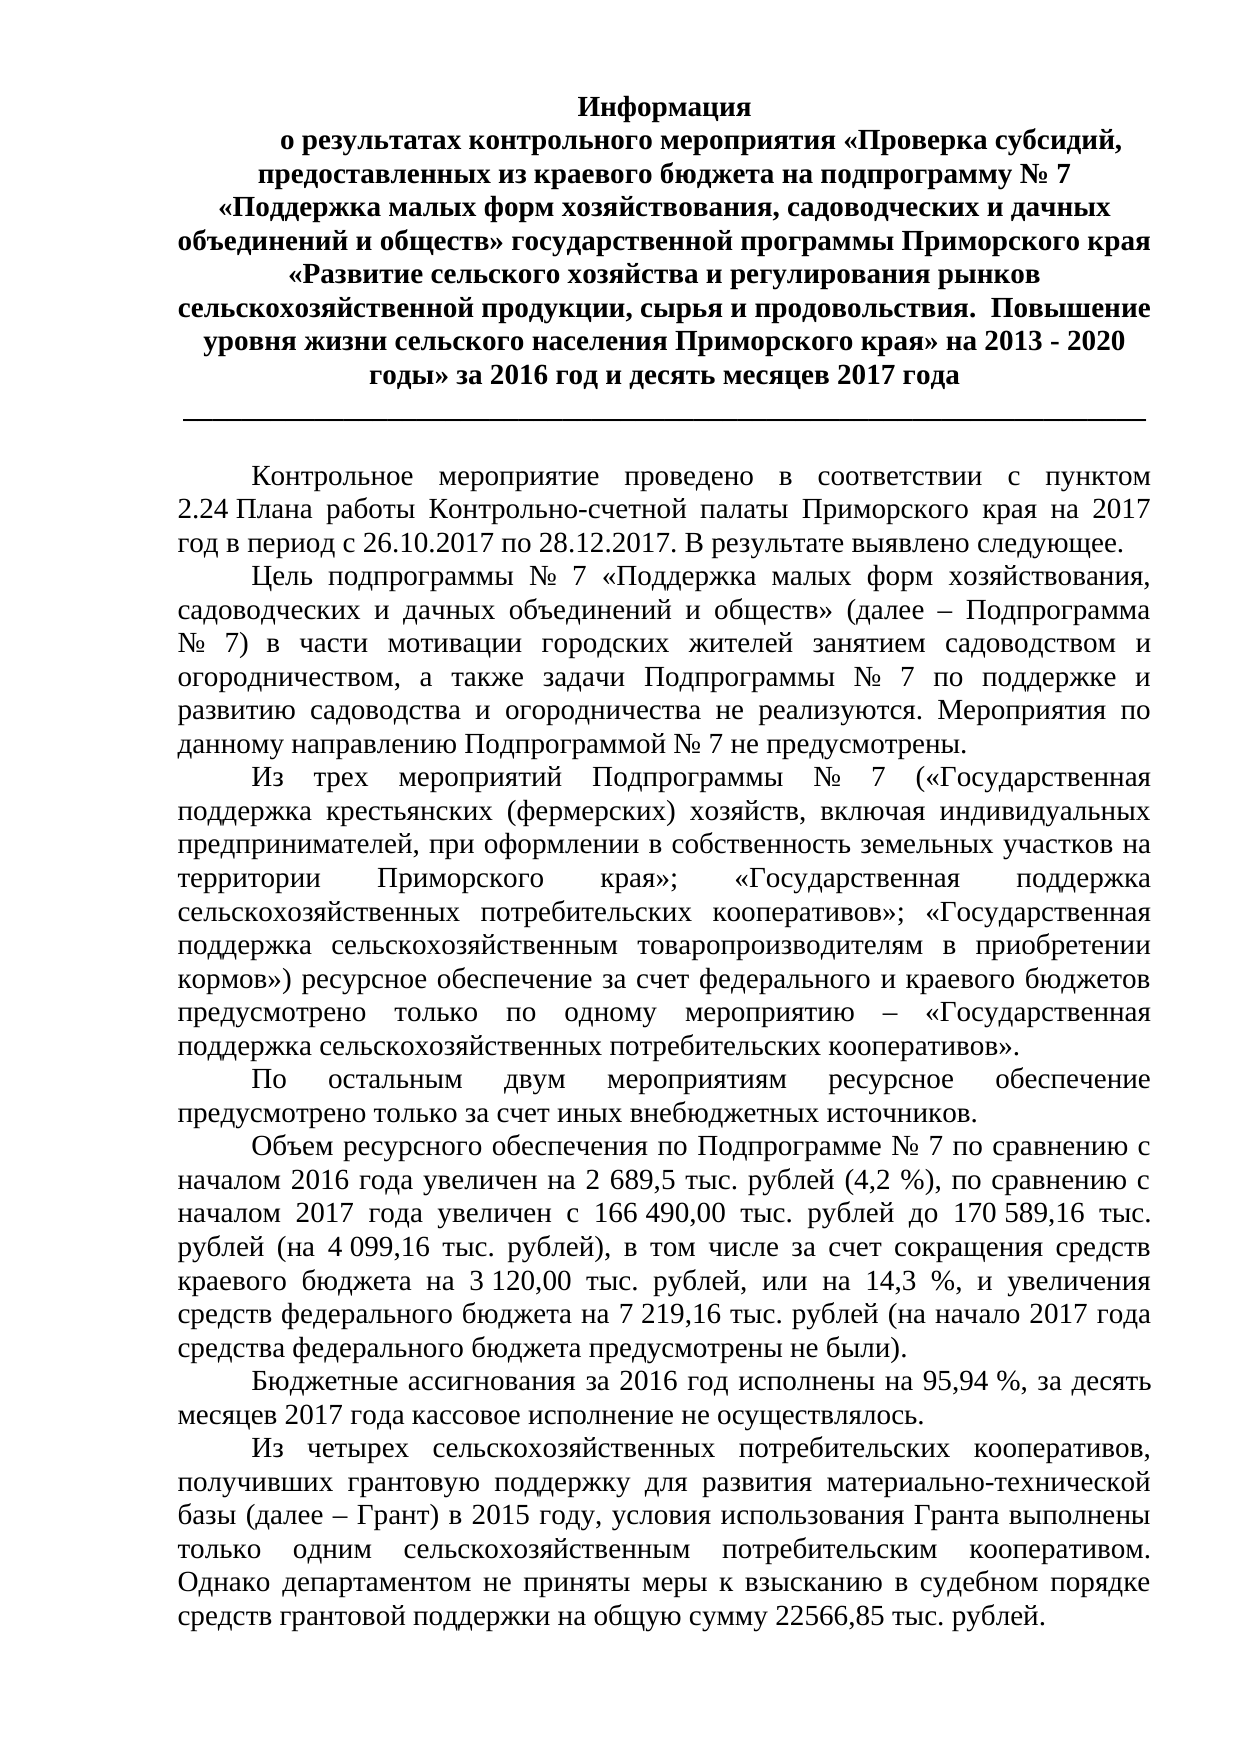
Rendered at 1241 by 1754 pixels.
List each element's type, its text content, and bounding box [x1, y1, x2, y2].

text Объем ресурсного обеспечения по Подпрограмме № 7 по сравнению с началом 2016 года увеличен на 2 689,5 тыс. рублей (4,2 %), по сравнению с началом 2017 года увеличен с 166 490,00 тыс. рублей до 170 589,16 тыс. рублей (на 4 099,16 тыс. рублей), в том числе за счет сокращения средств краевого бюджета на 3 120,00 тыс. рублей, или на 14,3 %, и увеличения средств федерального бюджета на 7 219,16 тыс. рублей (на начало 2017 года средства федерального бюджета предусмотрены не были). [177, 1128, 1152, 1363]
text Бюджетные ассигнования за 2016 год исполнены на 95,94 %, за десять месяцев 2017 года кассовое исполнение не осуществлялось. [177, 1363, 1152, 1430]
list Цель подпрограммы № 7 «Поддержка малых форм хозяйствования, садоводческих и дачных объединений и обществ» (далее – Подпрограмма № 7) в части мотивации городских жителей занятием садоводством и огородничеством, а также задачи Подпрограммы № 7 по поддержке и развитию садоводства и огородничества не реализуются. Мероприятия по данному направлению Подпрограммой № 7 не предусмотрены. [177, 558, 1152, 759]
text Информация [177, 89, 1152, 122]
list По остальным двум мероприятиям ресурсное обеспечение предусмотрено только за счет иных внебюджетных источников. [177, 1061, 1152, 1128]
text Из четырех сельскохозяйственных потребительских кооперативов, получивших грантовую поддержку для развития материально-технической базы (далее – Грант) в 2015 году, условия использования Гранта выполнены только одним сельскохозяйственным потребительским кооперативом. Однако департаментом не приняты меры к взысканию в судебном порядке средств грантовой поддержки на общую сумму 22566,85 тыс. рублей. [177, 1430, 1152, 1632]
text Контрольное мероприятие проведено в соответствии с пунктом 2.24 Плана работы Контрольно-счетной палаты Приморского края на 2017 год в период с 26.10.2017 по 28.12.2017. В результате выявлено следующее. [177, 458, 1152, 558]
text о результатах контрольного мероприятия «Проверка субсидий, предоставленных из краевого бюджета на подпрограмму № 7 «Поддержка малых форм хозяйствования, садоводческих и дачных объединений и обществ» государственной программы Приморского края «Развитие сельского хозяйства и регулирования рынков сельскохозяйственной продукции, сырья и продовольствия. Повышение уровня жизни сельского населения Приморского края» на 2013 - 2020 годы» за 2016 год и десять месяцев 2017 года [177, 122, 1152, 391]
text __________________________________________________________________ [177, 391, 1152, 424]
text Из трех мероприятий Подпрограммы № 7 («Государственная поддержка крестьянских (фермерских) хозяйств, включая индивидуальных предпринимателей, при оформлении в собственность земельных участков на территории Приморского края»; «Государственная поддержка сельскохозяйственных потребительских кооперативов»; «Государственная поддержка сельскохозяйственным товаропроизводителям в приобретении кормов») ресурсное обеспечение за счет федерального и краевого бюджетов предусмотрено только по одному мероприятию – «Государственная поддержка сельскохозяйственных потребительских кооперативов». [177, 759, 1152, 1061]
